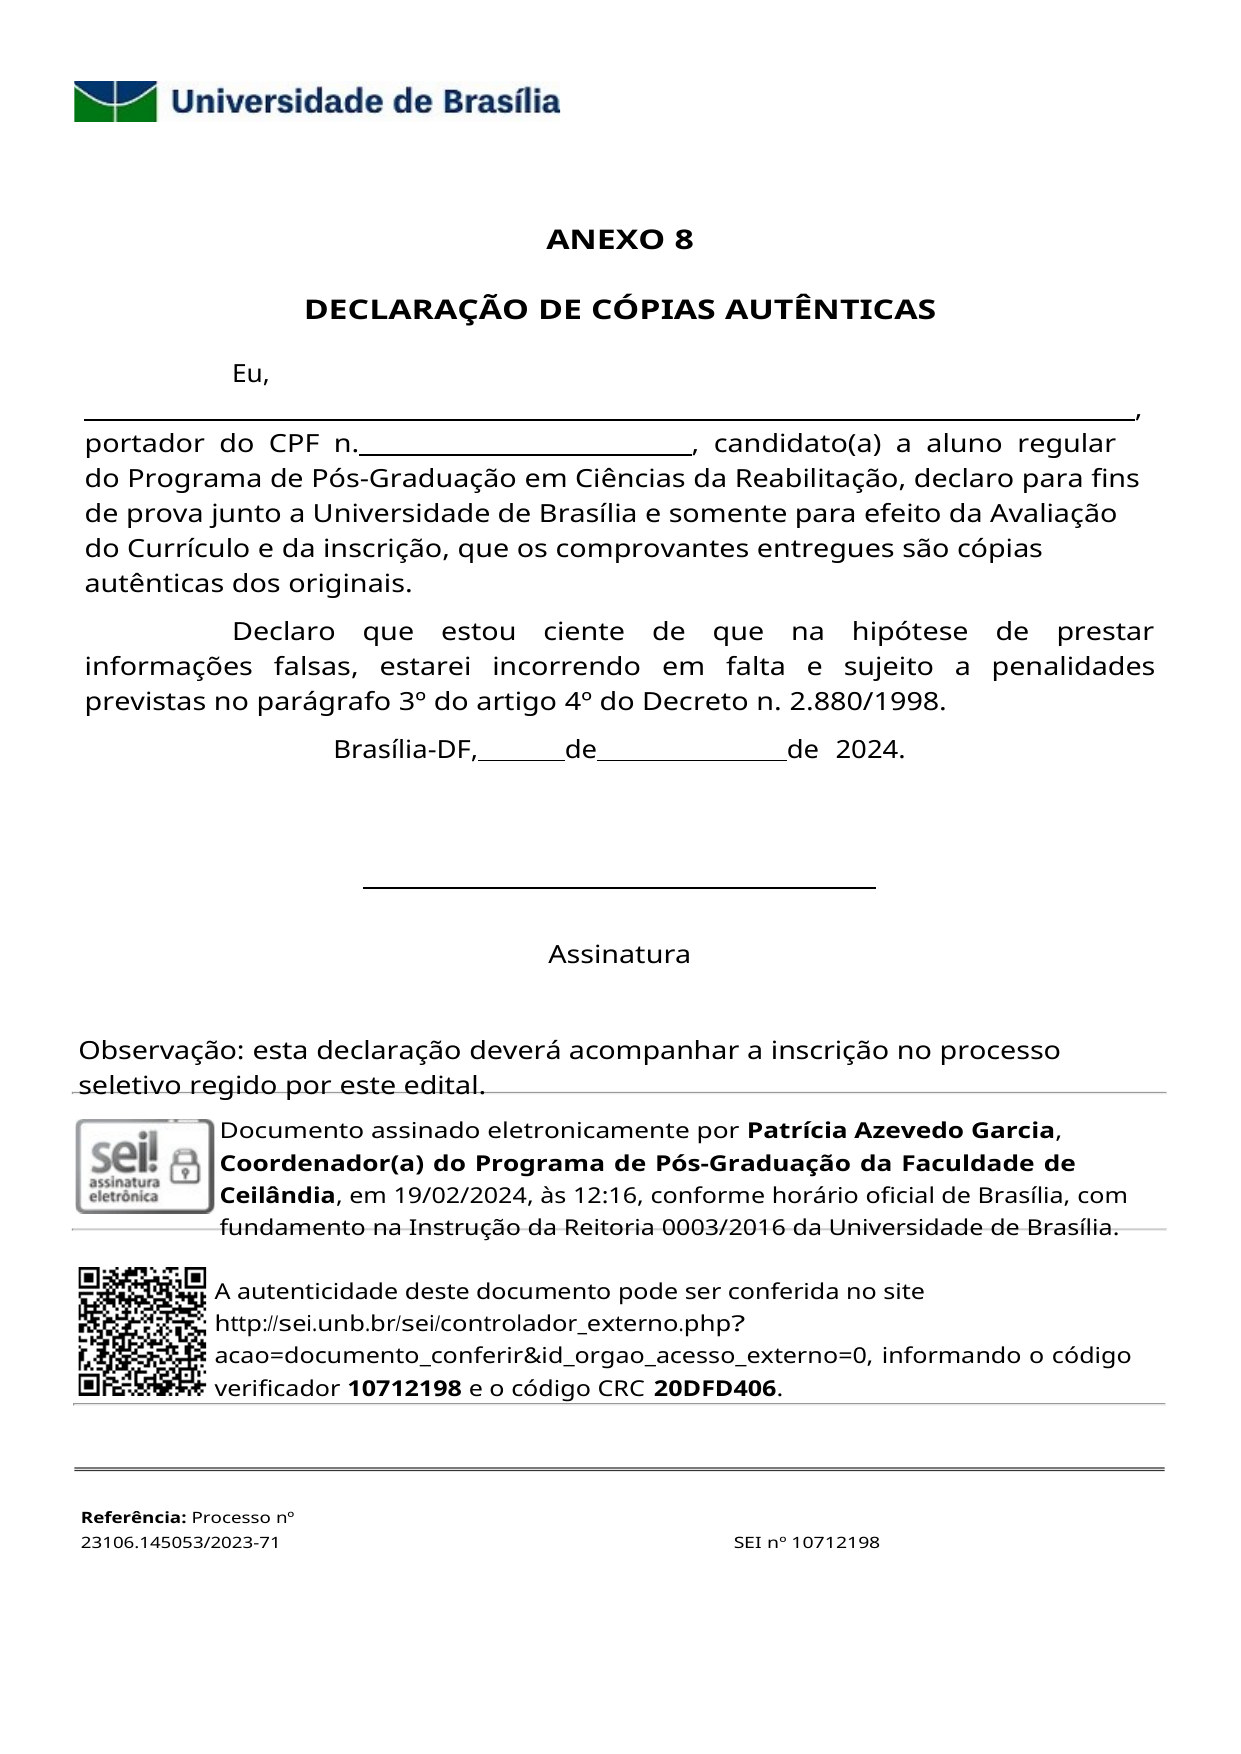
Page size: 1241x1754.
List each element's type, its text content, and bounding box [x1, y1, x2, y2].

title DECLARAÇÃO DE CÓPIAS AUTÊNTICAS [72, 291, 1167, 328]
picture [74, 81, 561, 122]
title ANEXO 8 [72, 221, 1167, 257]
text Documento assinado eletronicamente por Patrícia Azevedo Garcia, Coordenador(a) do Programa de Pós-Graduação da Faculdade de Ceilândia, em 19/02/2024, às 12:16, conforme horário oficial de Brasília, com fundamento na Instrução da Reitoria 0003/2016 da Universidade de Brasília. [219, 1115, 1138, 1241]
text Brasília-DF, de de 2024. [333, 732, 1167, 766]
text , portador do CPF n. , candidato(a) a aluno regular do Programa de Pós-Graduação em Ciências da Reabilitação, declaro para ﬁns de prova junto a Universidade de Brasília e somente para efeito da Avaliação do Currículo e da inscrição, que os comprovantes entregues são cópias autênticas dos originais. [84, 391, 1155, 600]
text Referência: Processo nº [81, 1507, 1167, 1528]
picture [78, 1267, 207, 1396]
text Declaro que estou ciente de que na hipótese de prestar informações falsas, estarei incorrendo em falta e sujeito a penalidades previstas no parágrafo 3º do artigo 4º do Decreto n. 2.880/1998. [84, 614, 1156, 718]
text Observação: esta declaração deverá acompanhar a inscrição no processo seletivo regido por este edital. [78, 1032, 1167, 1101]
text Eu, [232, 356, 1167, 390]
text Assinatura [72, 936, 1167, 970]
text 23106.145053/2023-71 SEI nº 10712198 [81, 1532, 1167, 1553]
picture [75, 1119, 215, 1214]
text A autenticidade deste documento pode ser conferida no site http://sei.unb.br/sei/controlador_externo.php? acao=documento_conferir&id_orgao_acesso_externo=0, informando o código verificador 10712198 e o código CRC 20DFD406. [214, 1276, 1167, 1402]
